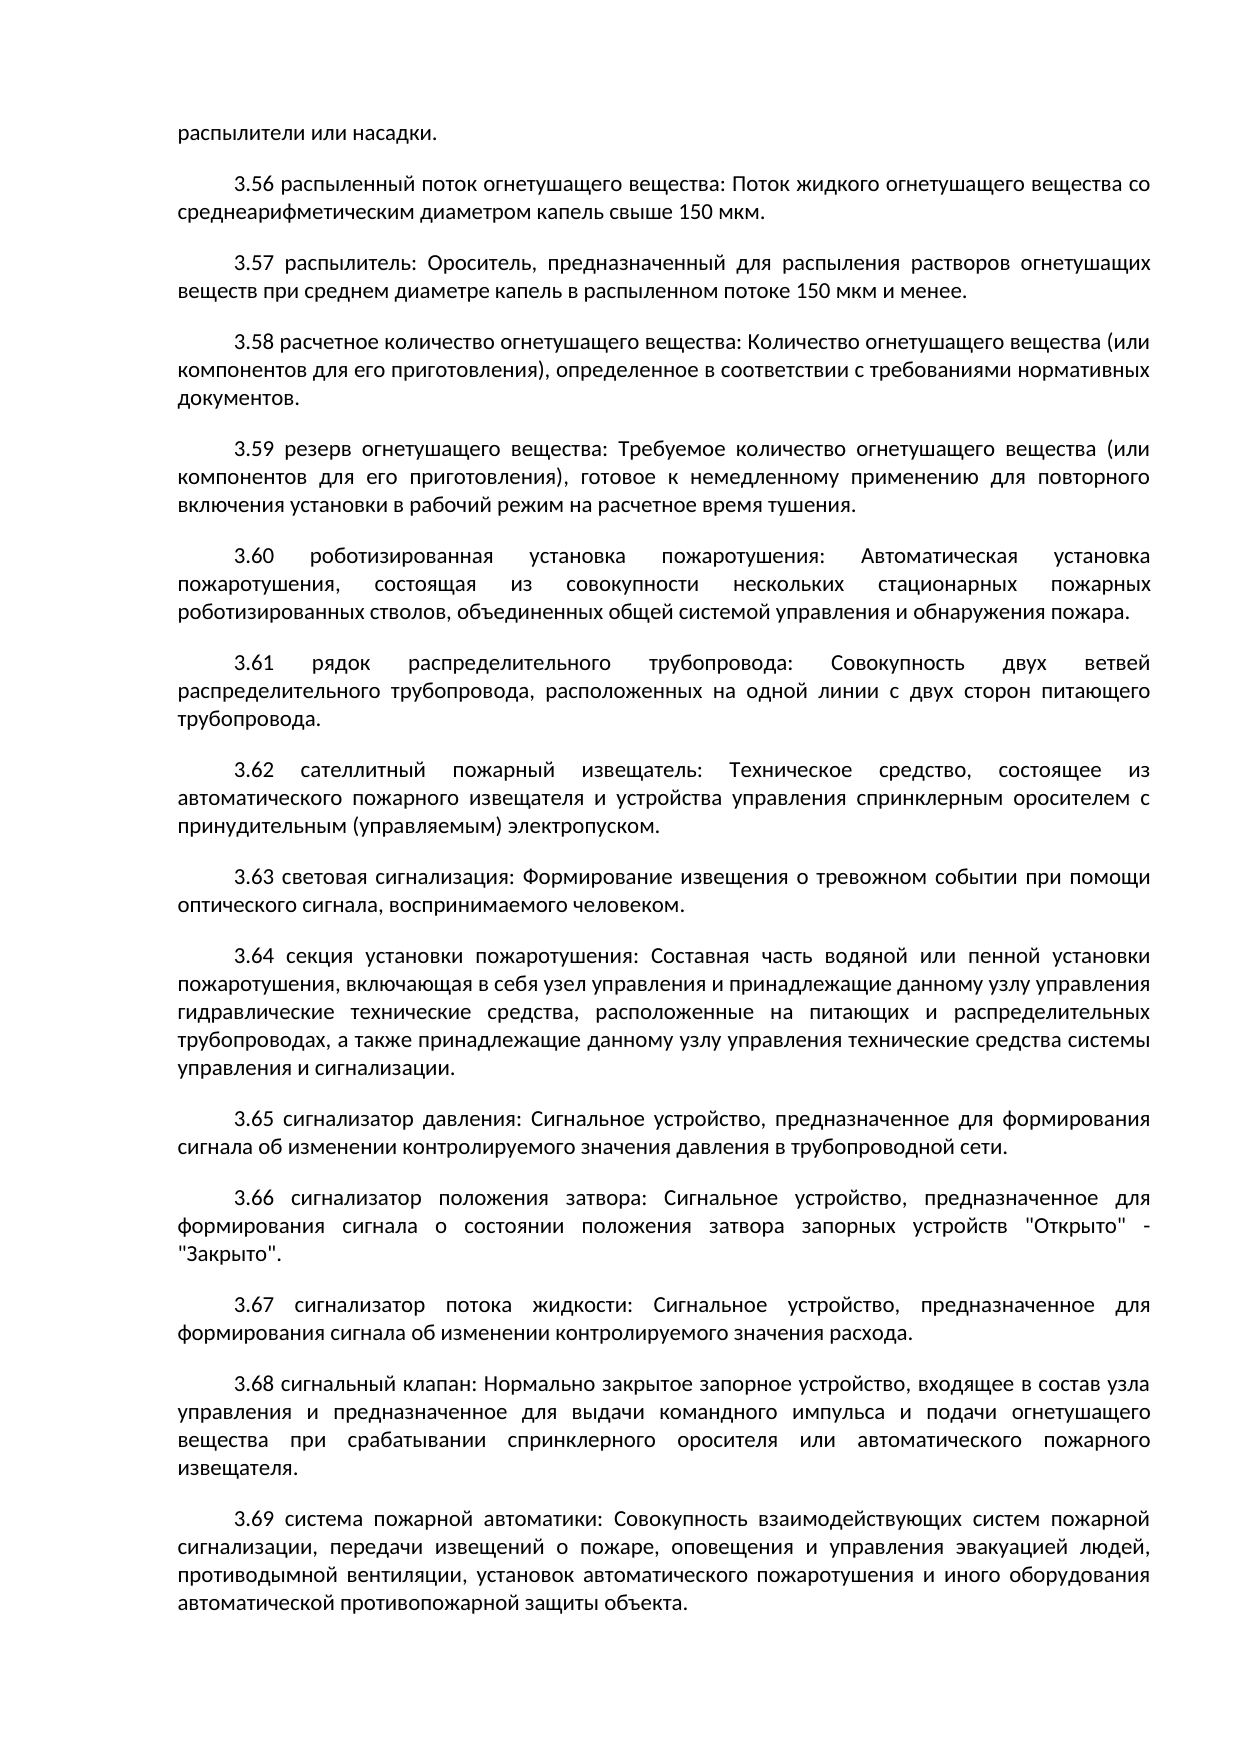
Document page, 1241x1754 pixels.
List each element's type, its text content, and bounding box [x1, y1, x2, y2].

text 3.65 сигнализатор давления: Сигнальное устройство, предназначенное для формирования сигнала об изменении контролируемого значения давления в трубопроводной сети. [177, 1104, 1152, 1160]
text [177, 118, 1152, 146]
text 3.57 распылитель: Ороситель, предназначенный для распыления растворов огнетушащих веществ при среднем диаметре капель в распыленном потоке 150 мкм и менее. [177, 248, 1152, 304]
text 3.61 рядок распределительного трубопровода: Совокупность двух ветвей распределительного трубопровода, расположенных на одной линии с двух сторон питающего трубопровода. [177, 648, 1152, 732]
text 3.62 сателлитный пожарный извещатель: Техническое средство, состоящее из автоматического пожарного извещателя и устройства управления спринклерным оросителем с принудительным (управляемым) электропуском. [177, 755, 1152, 839]
text 3.60 роботизированная установка пожаротушения: Автоматическая установка пожаротушения, состоящая из совокупности нескольких стационарных пожарных роботизированных стволов, объединенных общей системой управления и обнаружения пожара. [177, 541, 1152, 625]
text 3.58 расчетное количество огнетушащего вещества: Количество огнетушащего вещества (или компонентов для его приготовления), определенное в соответствии с требованиями нормативных документов. [177, 327, 1152, 411]
text 3.56 распыленный поток огнетушащего вещества: Поток жидкого огнетушащего вещества со среднеарифметическим диаметром капель свыше 150 мкм. [177, 169, 1152, 225]
text 3.66 сигнализатор положения затвора: Сигнальное устройство, предназначенное для формирования сигнала о состоянии положения затвора запорных устройств "Открыто" - "Закрыто". [177, 1183, 1152, 1267]
text 3.69 система пожарной автоматики: Совокупность взаимодействующих систем пожарной сигнализации, передачи извещений о пожаре, оповещения и управления эвакуацией людей, противодымной вентиляции, установок автоматического пожаротушения и иного оборудования автоматической противопожарной защиты объекта. [177, 1504, 1152, 1616]
text 3.68 сигнальный клапан: Нормально закрытое запорное устройство, входящее в состав узла управления и предназначенное для выдачи командного импульса и подачи огнетушащего вещества при срабатывании спринклерного оросителя или автоматического пожарного извещателя. [177, 1369, 1152, 1481]
text 3.63 световая сигнализация: Формирование извещения о тревожном событии при помощи оптического сигнала, воспринимаемого человеком. [177, 862, 1152, 918]
text 3.59 резерв огнетушащего вещества: Требуемое количество огнетушащего вещества (или компонентов для его приготовления), готовое к немедленному применению для повторного включения установки в рабочий режим на расчетное время тушения. [177, 434, 1152, 518]
text 3.67 сигнализатор потока жидкости: Сигнальное устройство, предназначенное для формирования сигнала об изменении контролируемого значения расхода. [177, 1290, 1152, 1346]
text 3.64 секция установки пожаротушения: Составная часть водяной или пенной установки пожаротушения, включающая в себя узел управления и принадлежащие данному узлу управления гидравлические технические средства, расположенные на питающих и распределительных трубопроводах, а также принадлежащие данному узлу управления технические средства системы управления и сигнализации. [177, 941, 1152, 1081]
